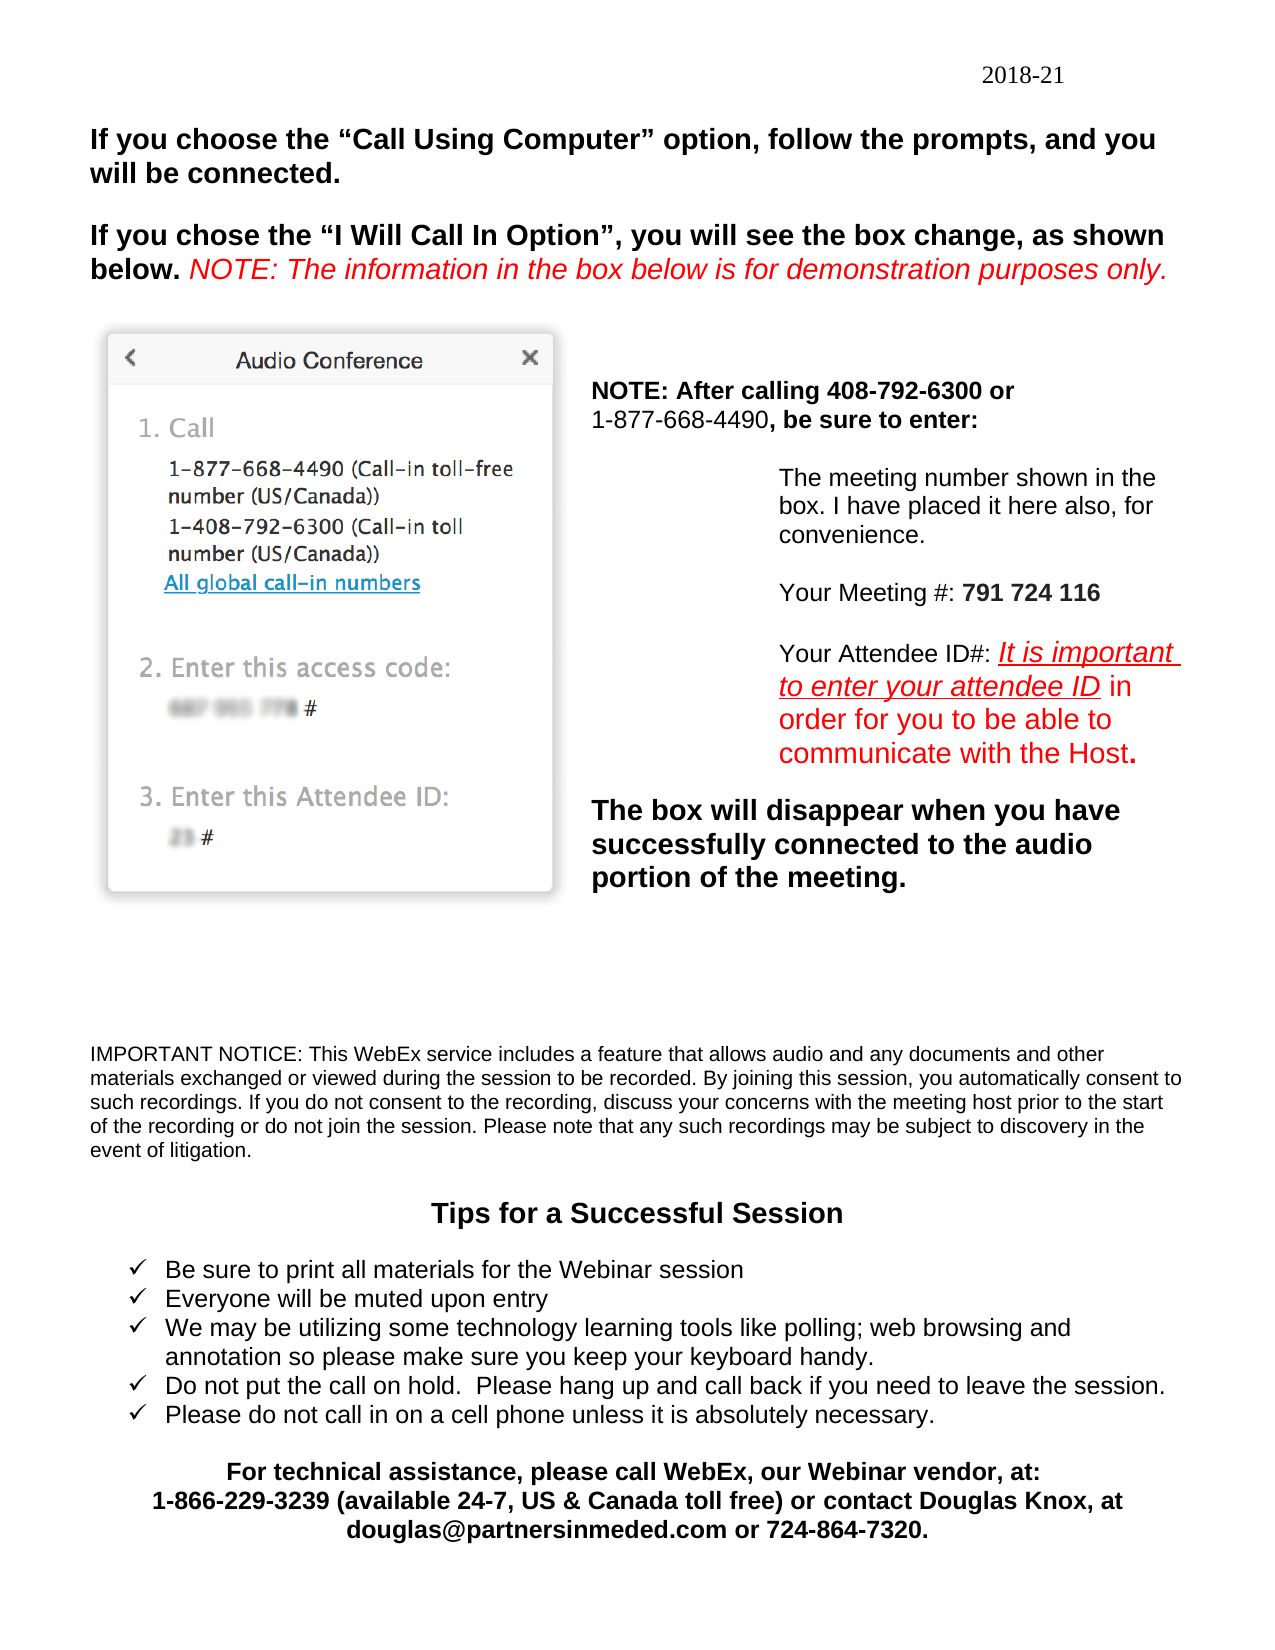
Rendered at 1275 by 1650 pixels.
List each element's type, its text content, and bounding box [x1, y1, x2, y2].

text The meeting number shown in the box. I have placed it here also, for convenience. [573, 462, 1185, 549]
text If you chose the “I Will Call In Option”, you will see the box change, as shown below. NOTE: The information in the box below is for demonstration purposes only. [90, 218, 1185, 285]
text If you choose the “Call Using Computer” option, follow the prompts, and you will be connected. [90, 89, 1185, 218]
list Everyone will be muted upon entry [127, 1284, 1185, 1313]
picture [89, 318, 573, 919]
list Please do not call in on a cell phone unless it is absolutely necessary. [127, 1400, 1185, 1428]
text Your Attendee ID#: It is important to enter your attendee ID in order for you to be able to communicate with the Host. [573, 635, 1185, 769]
list Do not put the call on hold. Please hang up and call back if you need to leave the session. [127, 1371, 1185, 1400]
text The box will disappear when you have successfully connected to the audio portion of the meeting. [573, 793, 1185, 894]
text Tips for a Successful Session [90, 1196, 1185, 1229]
list Be sure to print all materials for the Webinar session [127, 1256, 1185, 1284]
text NOTE: After calling 408-792-6300 or [573, 376, 1185, 405]
list We may be utilizing some technology learning tools like polling; web browsing and annotation so please make sure you keep your keyboard handy. [127, 1313, 1185, 1371]
text For technical assistance, please call WebEx, our Webinar vendor, at: 1-866-229-3239 (available 24-7, US & Canada toll free) or contact Douglas Knox, at douglas@partnersinmeded.com or 724-864-7320. [90, 1428, 1185, 1543]
text 1-877-668-4490, be sure to enter: [573, 405, 1185, 434]
text Your Meeting #: 791 724 116 [573, 577, 1185, 606]
text IMPORTANT NOTICE: This WebEx service includes a feature that allows audio and any documents and other materials exchanged or viewed during the session to be recorded. By joining this session, you automatically consent to such recordings. If you do not consent to the recording, discuss your concerns with the meeting host prior to the start of the recording or do not join the session. Please note that any such recordings may be subject to discovery in the event of litigation. [90, 1042, 1185, 1162]
